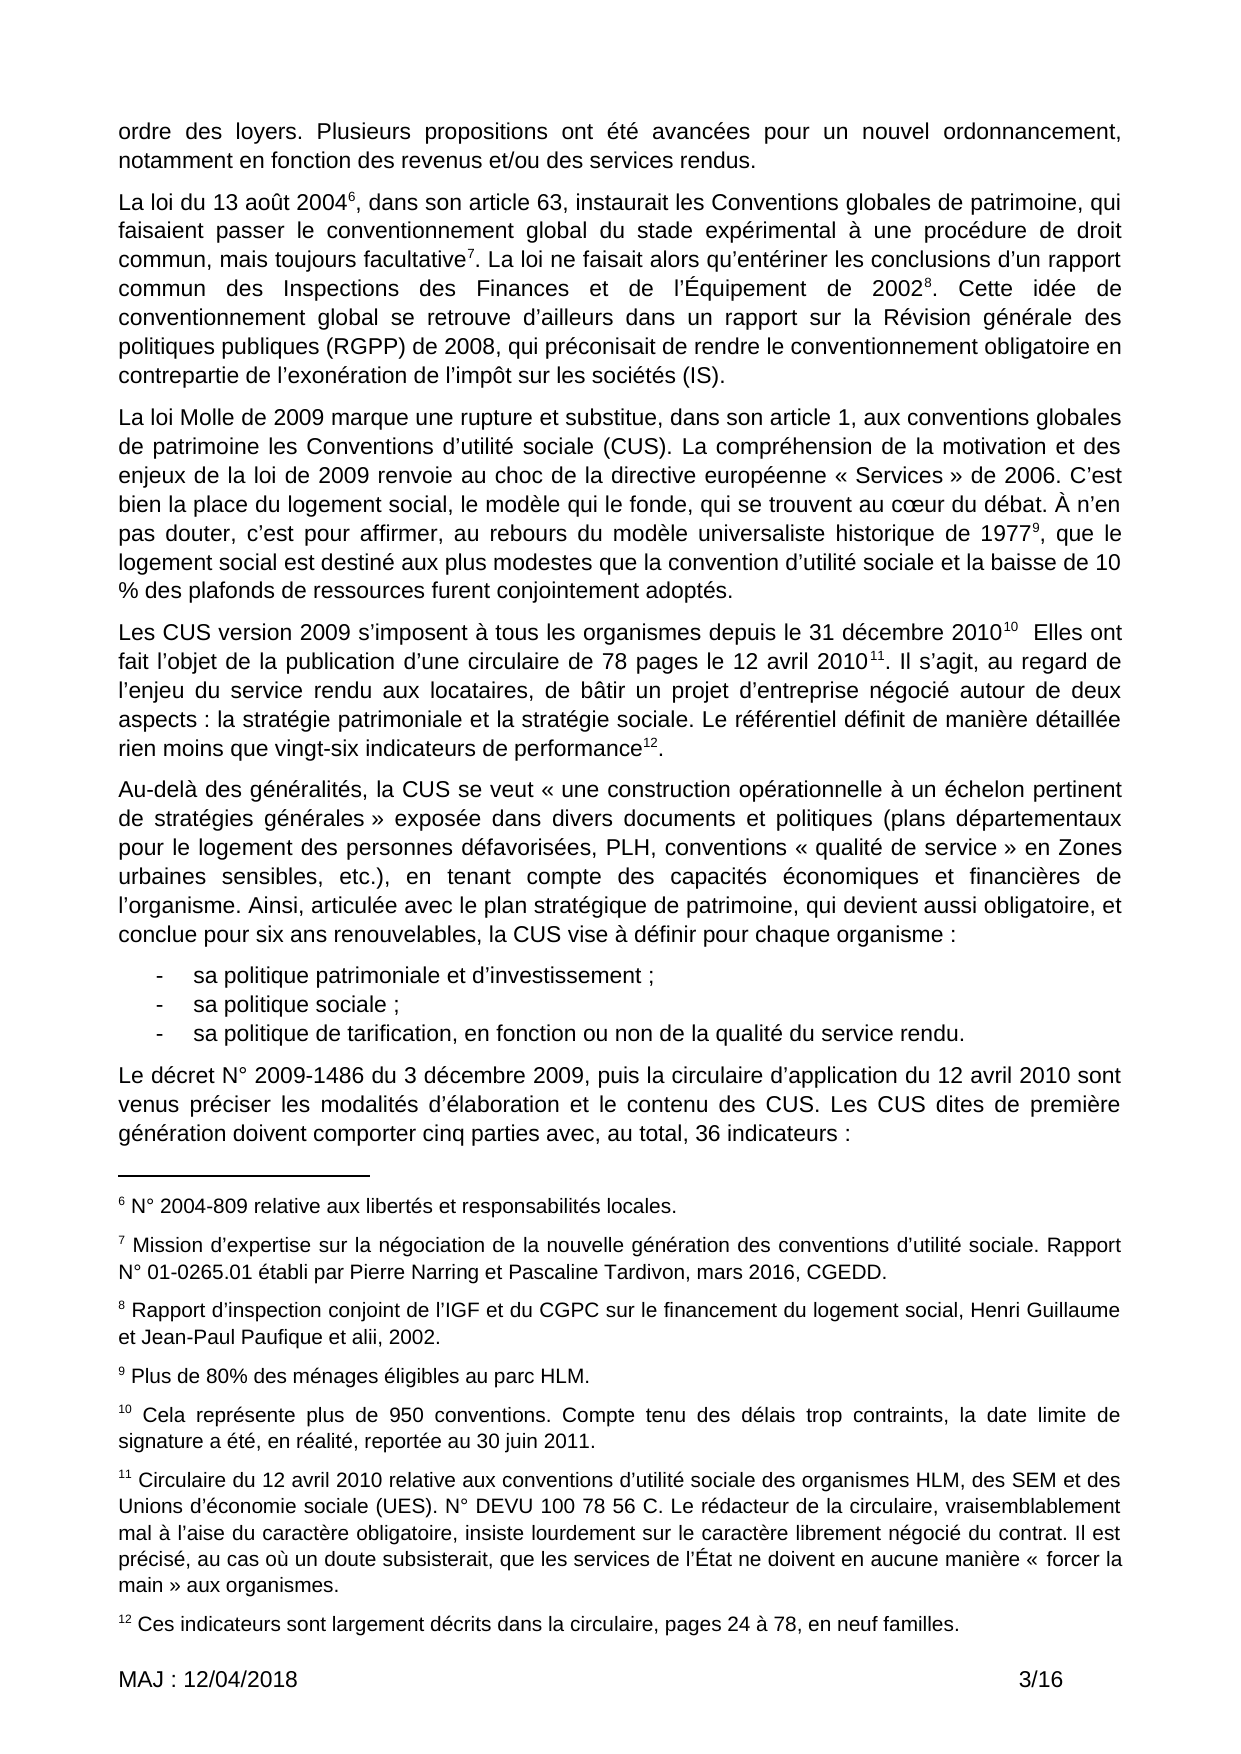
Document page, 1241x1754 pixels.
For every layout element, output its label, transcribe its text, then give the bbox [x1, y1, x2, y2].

list sa politique patrimoniale et d’investissement ; [156, 962, 1122, 989]
list sa politique sociale ; [156, 991, 1122, 1018]
text La loi Molle de 2009 marque une rupture et substitue, dans son article 1, aux conventions globales de patrimoine les Conventions d’utilité sociale (CUS). La compréhension de la motivation et des enjeux de la loi de 2009 renvoie au choc de la directive européenne « Services » de 2006. C’est bien la place du logement social, le modèle qui le fonde, qui se trouvent au cœur du débat. À n’en pas douter, c’est pour affirmer, au rebours du modèle universaliste historique de 1977, que le logement social est destiné aux plus modestes que la convention d’utilité sociale et la baisse de 10 % des plafonds de ressources furent conjointement adoptés. [118, 404, 1122, 604]
text La loi du 13 août 2004, dans son article 63, instaurait les Conventions globales de patrimoine, qui faisaient passer le conventionnement global du stade expérimental à une procédure de droit commun, mais toujours facultative. La loi ne faisait alors qu’entériner les conclusions d’un rapport commun des Inspections des Finances et de l’Équipement de 2002. Cette idée de conventionnement global se retrouve d’ailleurs dans un rapport sur la Révision générale des politiques publiques (RGPP) de 2008, qui préconisait de rendre le conventionnement obligatoire en contrepartie de l’exonération de l’impôt sur les sociétés (IS). [118, 188, 1122, 389]
text Au-delà des généralités, la CUS se veut « une construction opérationnelle à un échelon pertinent de stratégies générales » exposée dans divers documents et politiques (plans départementaux pour le logement des personnes défavorisées, PLH, conventions « qualité de service » en Zones urbaines sensibles, etc.), en tenant compte des capacités économiques et financières de l’organisme. Ainsi, articulée avec le plan stratégique de patrimoine, qui devient aussi obligatoire, et conclue pour six ans renouvelables, la CUS vise à définir pour chaque organisme : [118, 776, 1122, 947]
text Les CUS version 2009 s’imposent à tous les organismes depuis le 31 décembre 2010 Elles ont fait l’objet de la publication d’une circulaire de 78 pages le 12 avril 2010. Il s’agit, au regard de l’enjeu du service rendu aux locataires, de bâtir un projet d’entreprise négocié autour de deux aspects : la stratégie patrimoniale et la stratégie sociale. Le référentiel définit de manière détaillée rien moins que vingt-six indicateurs de performance. [118, 619, 1122, 761]
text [118, 118, 1122, 173]
list sa politique de tarification, en fonction ou non de la qualité du service rendu. [156, 1020, 1122, 1047]
text Le décret N° 2009-1486 du 3 décembre 2009, puis la circulaire d’application du 12 avril 2010 sont venus préciser les modalités d’élaboration et le contenu des CUS. Les CUS dites de première génération doivent comporter cinq parties avec, au total, 36 indicateurs : [118, 1062, 1122, 1146]
